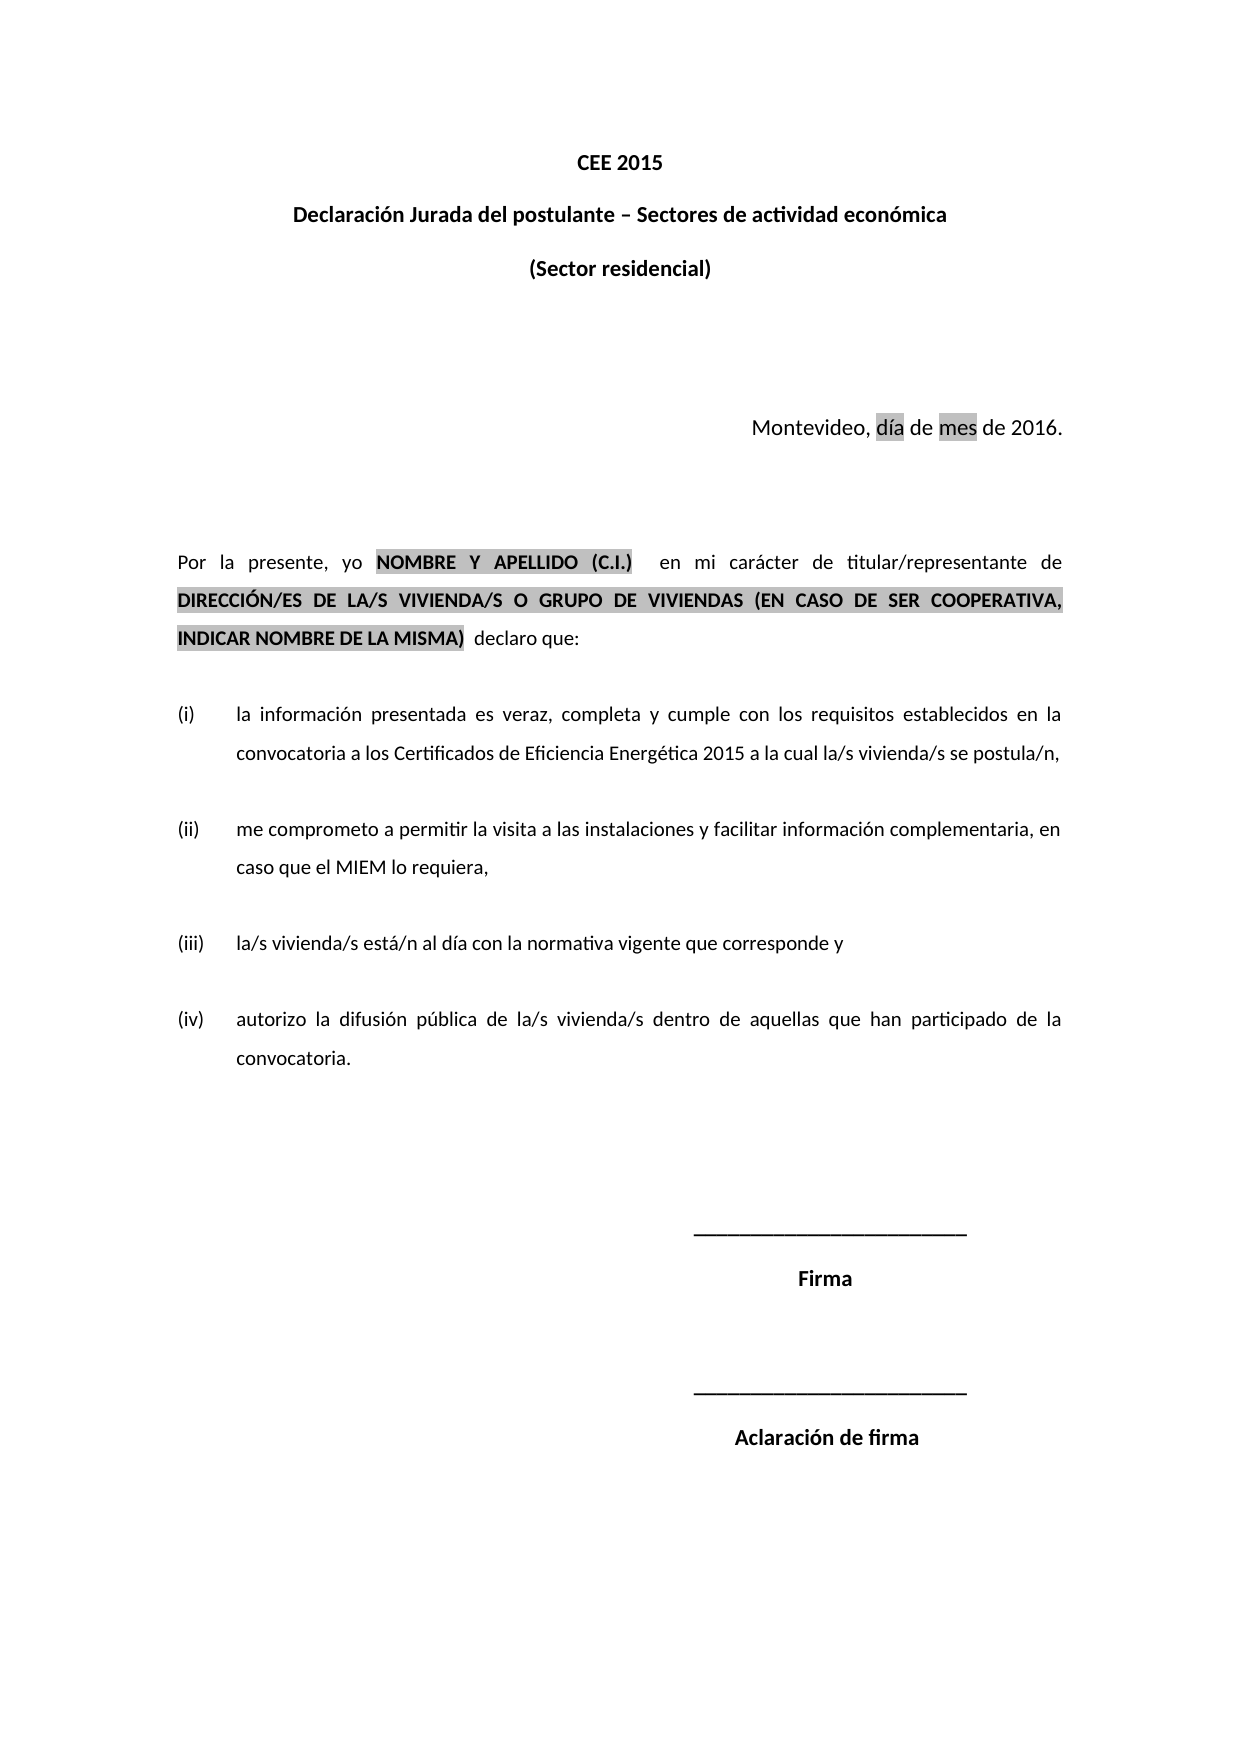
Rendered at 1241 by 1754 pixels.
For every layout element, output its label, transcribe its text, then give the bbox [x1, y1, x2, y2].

list autorizo la difusión pública de la/s vivienda/s dentro de aquellas que han participado de la convocatoria. [177, 1007, 1063, 1070]
text Declaración Jurada del postulante – Sectores de actividad económica [177, 201, 1063, 229]
text ________________________ [693, 1211, 1063, 1239]
text Por la presente, yo NOMBRE Y APELLIDO (C.I.) en mi carácter de titular/representante de DIRECCIÓN/ES DE LA/S VIVIENDA/S O GRUPO DE VIVIENDAS (EN CASO DE SER COOPERATIVA, INDICAR NOMBRE DE LA MISMA) declaro que: [177, 613, 1063, 651]
text Montevideo, día de mes de 2016. [177, 413, 876, 441]
text Por la presente, yo NOMBRE Y APELLIDO (C.I.) en mi carácter de titular/representante de DIRECCIÓN/ES DE LA/S VIVIENDA/S O GRUPO DE VIVIENDAS (EN CASO DE SER COOPERATIVA, INDICAR NOMBRE DE LA MISMA) declaro que: [177, 549, 1063, 587]
text Montevideo, día de mes de 2016. [977, 413, 1063, 441]
list la información presentada es veraz, completa y cumple con los requisitos establecidos en la convocatoria a los Certificados de Eficiencia Energética 2015 a la cual la/s vivienda/s se postula/n, [177, 702, 1063, 765]
text Aclaración de firma [693, 1423, 1063, 1451]
list la/s vivienda/s está/n al día con la normativa vigente que corresponde y [177, 930, 1063, 956]
text (Sector residencial) [177, 254, 1063, 282]
text Firma [767, 1264, 1063, 1292]
list me comprometo a permitir la visita a las instalaciones y facilitar información complementaria, en caso que el MIEM lo requiera, [177, 816, 1063, 879]
text ________________________ [693, 1370, 1063, 1398]
text CEE 2015 [177, 148, 1063, 176]
